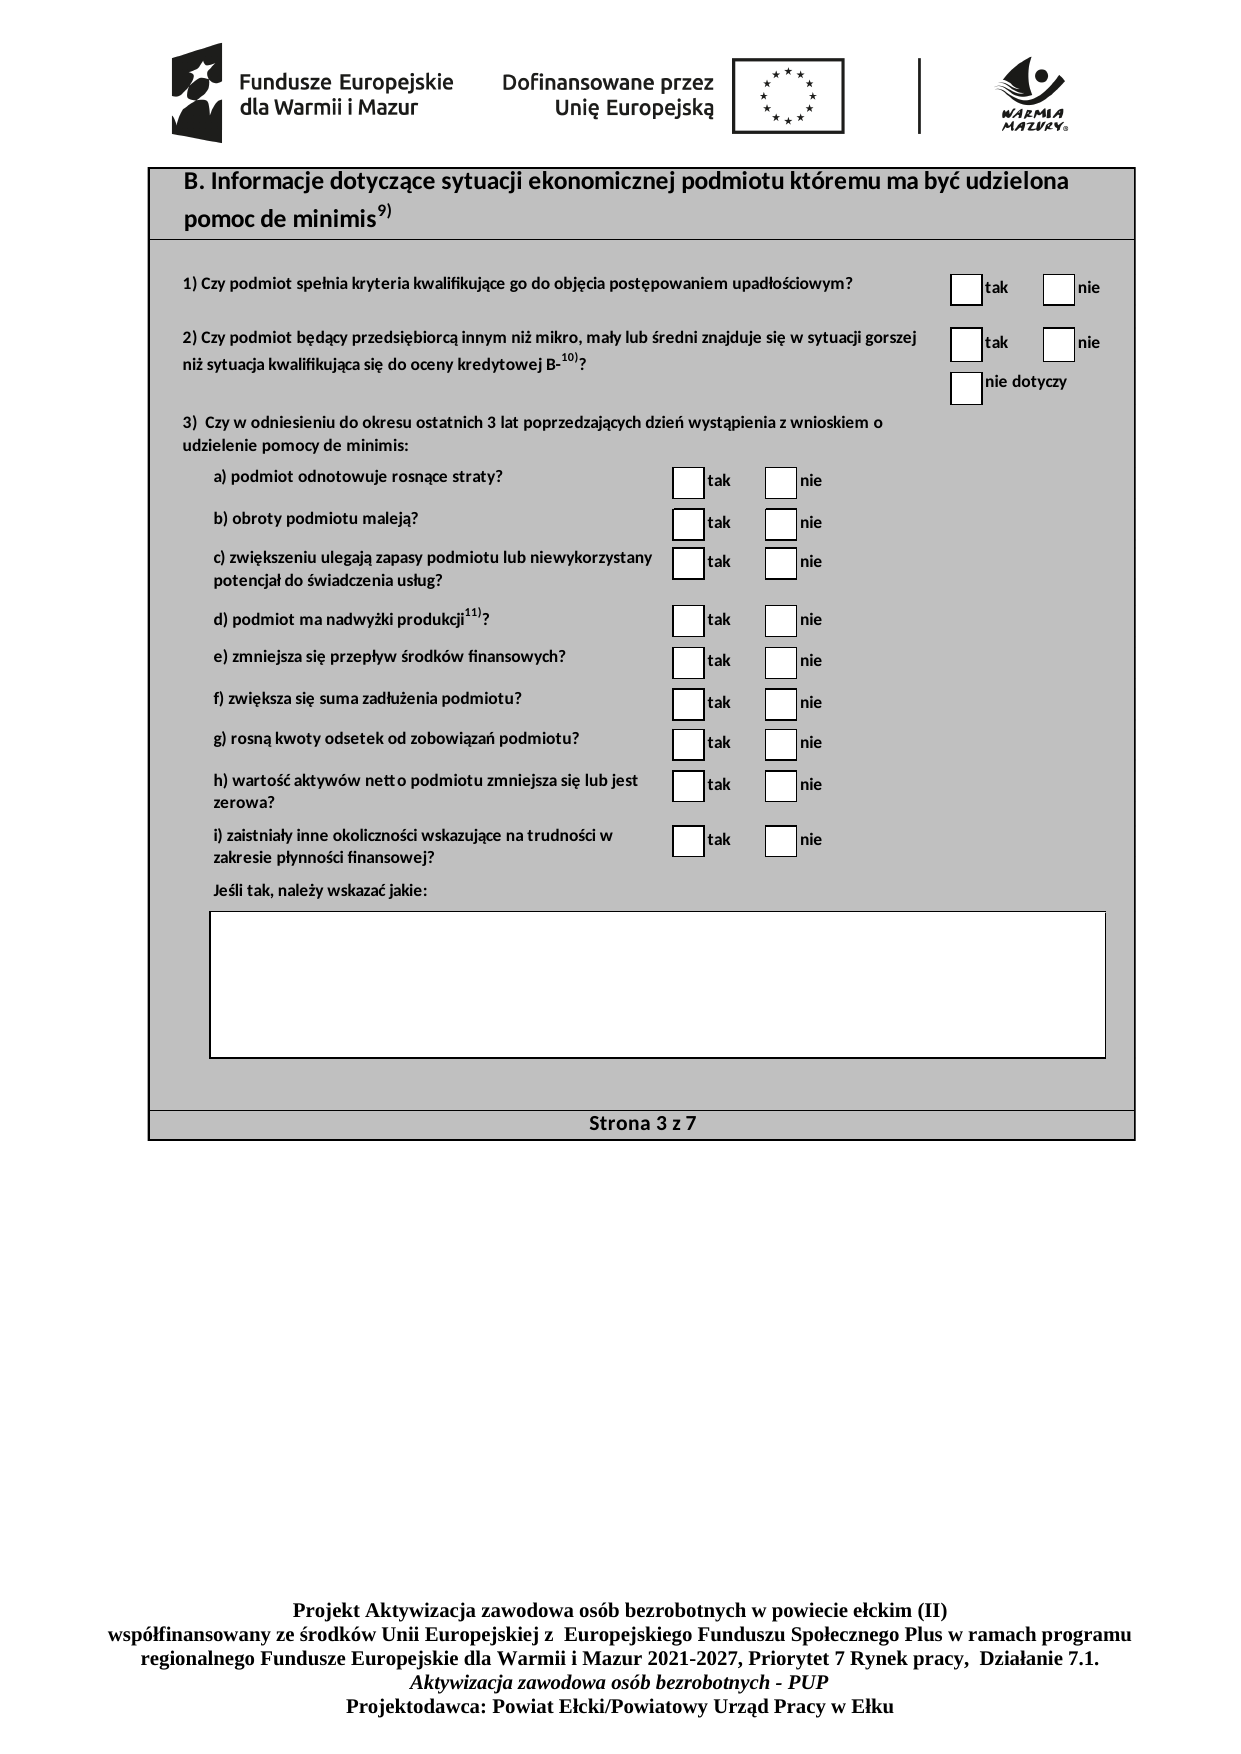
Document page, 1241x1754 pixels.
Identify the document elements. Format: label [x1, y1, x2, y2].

picture [147, 17, 1093, 167]
